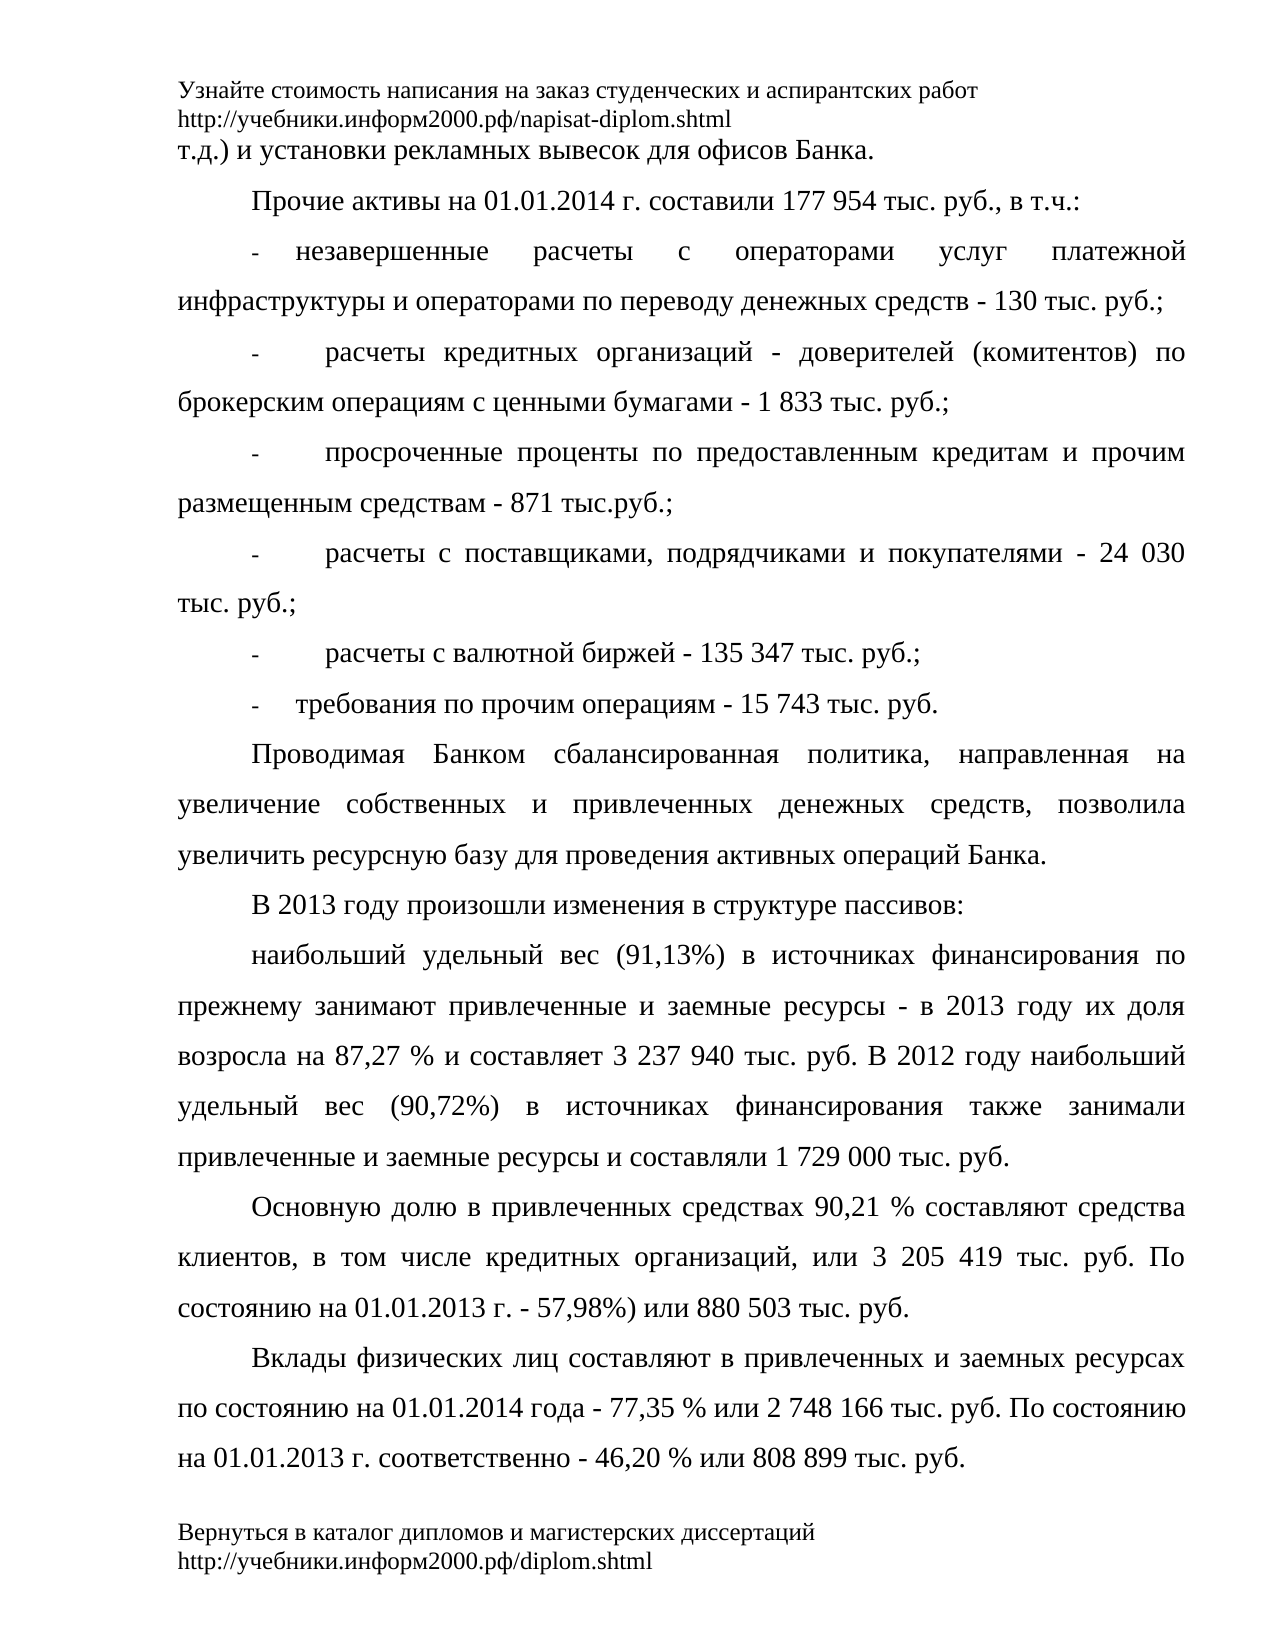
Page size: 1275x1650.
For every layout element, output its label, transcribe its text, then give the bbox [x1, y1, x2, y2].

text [177, 132, 1186, 166]
text Проводимая Банком сбалансированная политика, направленная на увеличение собственных и привлеченных денежных средств, позволила увеличить ресурсную базу для проведения активных операций Банка. [177, 736, 1186, 870]
text - расчеты кредитных организаций - доверителей (комитентов) по брокерским операциям с ценными бумагами - 1 833 тыс. руб.; [177, 334, 1186, 418]
text наибольший удельный вес (91,13%) в источниках финансирования по прежнему занимают привлеченные и заемные ресурсы - в 2013 году их доля возросла на 87,27 % и составляет 3 237 940 тыс. руб. В 2012 году наибольший удельный вес (90,72%) в источниках финансирования также занимали привлеченные и заемные ресурсы и составляли 1 729 000 тыс. руб. [177, 937, 1186, 1172]
text - просроченные проценты по предоставленным кредитам и прочим размещенным средствам - 871 тыс.руб.; [177, 434, 1186, 518]
text - расчеты с поставщиками, подрядчиками и покупателями - 24 030 тыс. руб.; [177, 535, 1186, 619]
text - незавершенные расчеты с операторами услуг платежной инфраструктуры и операторами по переводу денежных средств - 130 тыс. руб.; [177, 233, 1186, 317]
text Прочие активы на 01.01.2014 г. составили 177 954 тыс. руб., в т.ч.: [177, 183, 1186, 216]
text - требования по прочим операциям - 15 743 тыс. руб. [177, 686, 1186, 719]
text Вклады физических лиц составляют в привлеченных и заемных ресурсах по состоянию на 01.01.2014 года - 77,35 % или 2 748 166 тыс. руб. По состоянию на 01.01.2013 г. соответственно - 46,20 % или 808 899 тыс. руб. [177, 1340, 1186, 1474]
text В 2013 году произошли изменения в структуре пассивов: [177, 887, 1186, 921]
text - расчеты с валютной биржей - 135 347 тыс. руб.; [177, 636, 1186, 669]
text Основную долю в привлеченных средствах 90,21 % составляют средства клиентов, в том числе кредитных организаций, или 3 205 419 тыс. руб. По состоянию на 01.01.2013 г. - 57,98%) или 880 503 тыс. руб. [177, 1189, 1186, 1323]
